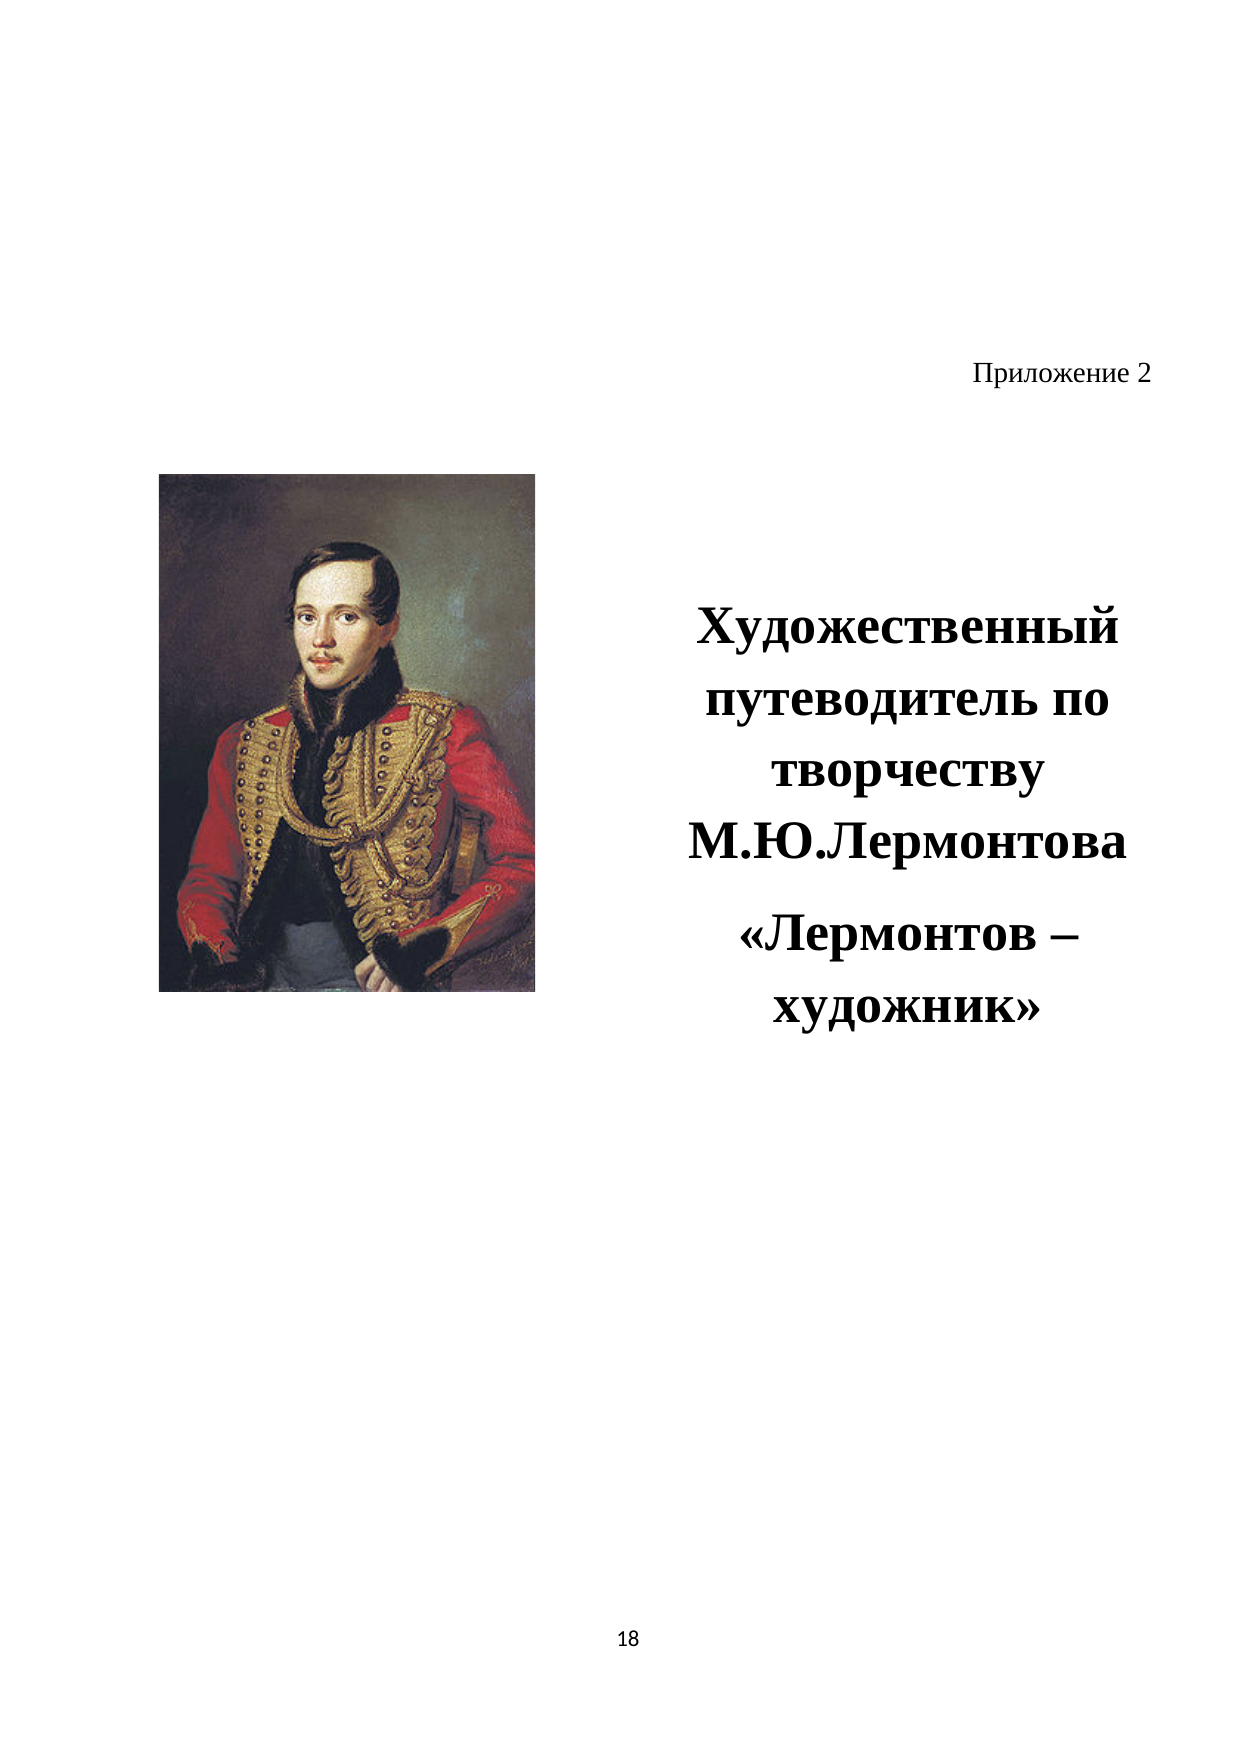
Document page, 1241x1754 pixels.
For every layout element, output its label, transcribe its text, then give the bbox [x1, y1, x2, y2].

picture [158, 474, 536, 992]
text Художественный путеводитель по творчеству М.Ю.Лермонтова [664, 593, 1152, 870]
text «Лермонтов – художник» [664, 900, 1152, 1034]
text Приложение 2 [103, 356, 1152, 389]
